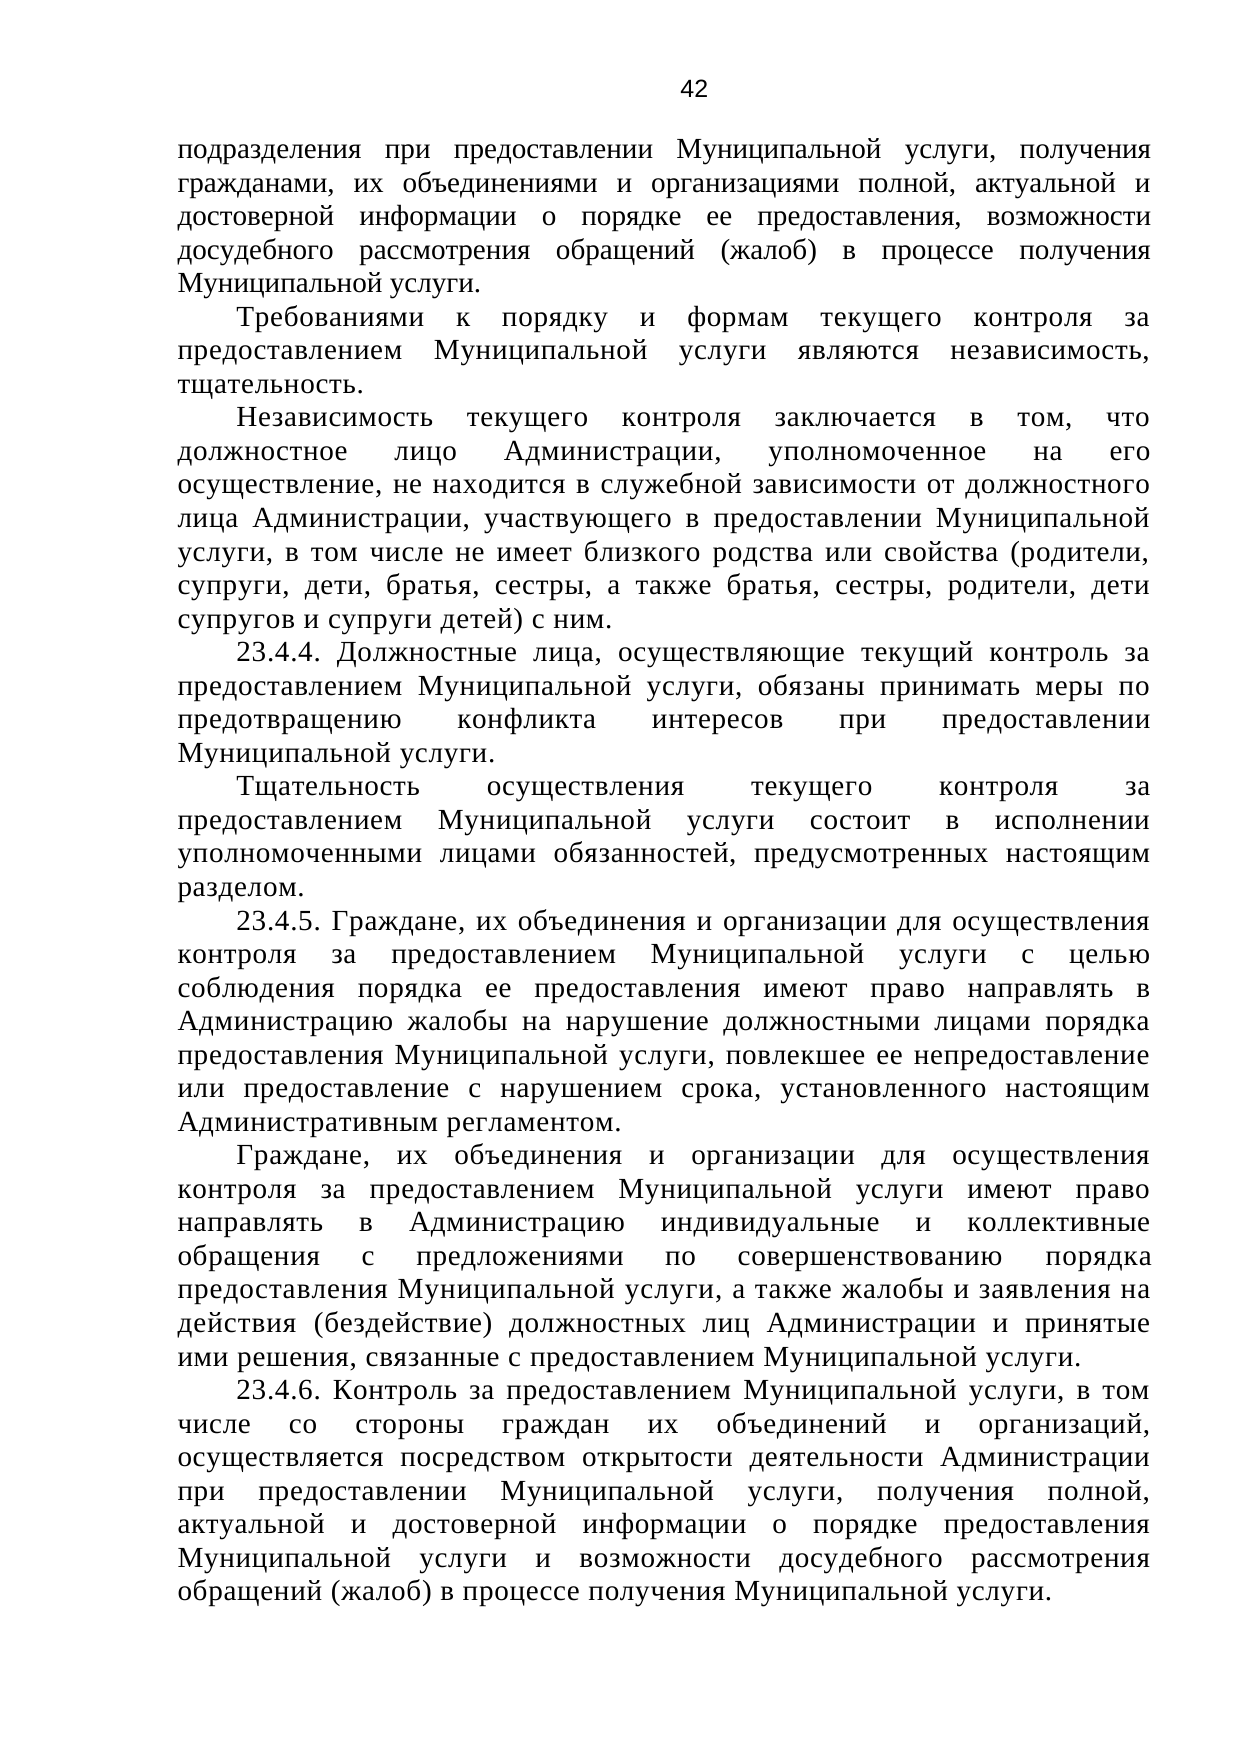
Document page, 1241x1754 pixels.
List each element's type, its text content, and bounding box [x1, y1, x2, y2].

text 23.4.5. Граждане, их объединения и организации для осуществления контроля за предоставлением Муниципальной услуги с целью соблюдения порядка ее предоставления имеют право направлять в Администрацию жалобы на нарушение должностными лицами порядка предоставления Муниципальной услуги, повлекшее ее непредоставление или предоставление с нарушением срока, установленного настоящим Административным регламентом. [177, 903, 1152, 1137]
text Независимость текущего контроля заключается в том, что должностное лицо Администрации, уполномоченное на его осуществление, не находится в служебной зависимости от должностного лица Администрации, участвующего в предоставлении Муниципальной услуги, в том числе не имеет близкого родства или свойства (родители, супруги, дети, братья, сестры, а также братья, сестры, родители, дети супругов и супруги детей) с ним. [177, 399, 1152, 634]
text Граждане, их объединения и организации для осуществления контроля за предоставлением Муниципальной услуги имеют право направлять в Администрацию индивидуальные и коллективные обращения с предложениями по совершенствованию порядка предоставления Муниципальной услуги, а также жалобы и заявления на действия (бездействие) должностных лиц Администрации и принятые ими решения, связанные с предоставлением Муниципальной услуги. [177, 1137, 1152, 1372]
text Тщательность осуществления текущего контроля за предоставлением Муниципальной услуги состоит в исполнении уполномоченными лицами обязанностей, предусмотренных настоящим разделом. [177, 768, 1152, 903]
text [177, 131, 1152, 299]
text 23.4.4. Должностные лица, осуществляющие текущий контроль за предоставлением Муниципальной услуги, обязаны принимать меры по предотвращению конфликта интересов при предоставлении Муниципальной услуги. [177, 634, 1152, 768]
text 23.4.6. Контроль за предоставлением Муниципальной услуги, в том числе со стороны граждан их объединений и организаций, осуществляется посредством открытости деятельности Администрации при предоставлении Муниципальной услуги, получения полной, актуальной и достоверной информации о порядке предоставления Муниципальной услуги и возможности досудебного рассмотрения обращений (жалоб) в процессе получения Муниципальной услуги. [177, 1372, 1152, 1607]
text Требованиями к порядку и формам текущего контроля за предоставлением Муниципальной услуги являются независимость, тщательность. [177, 299, 1152, 399]
